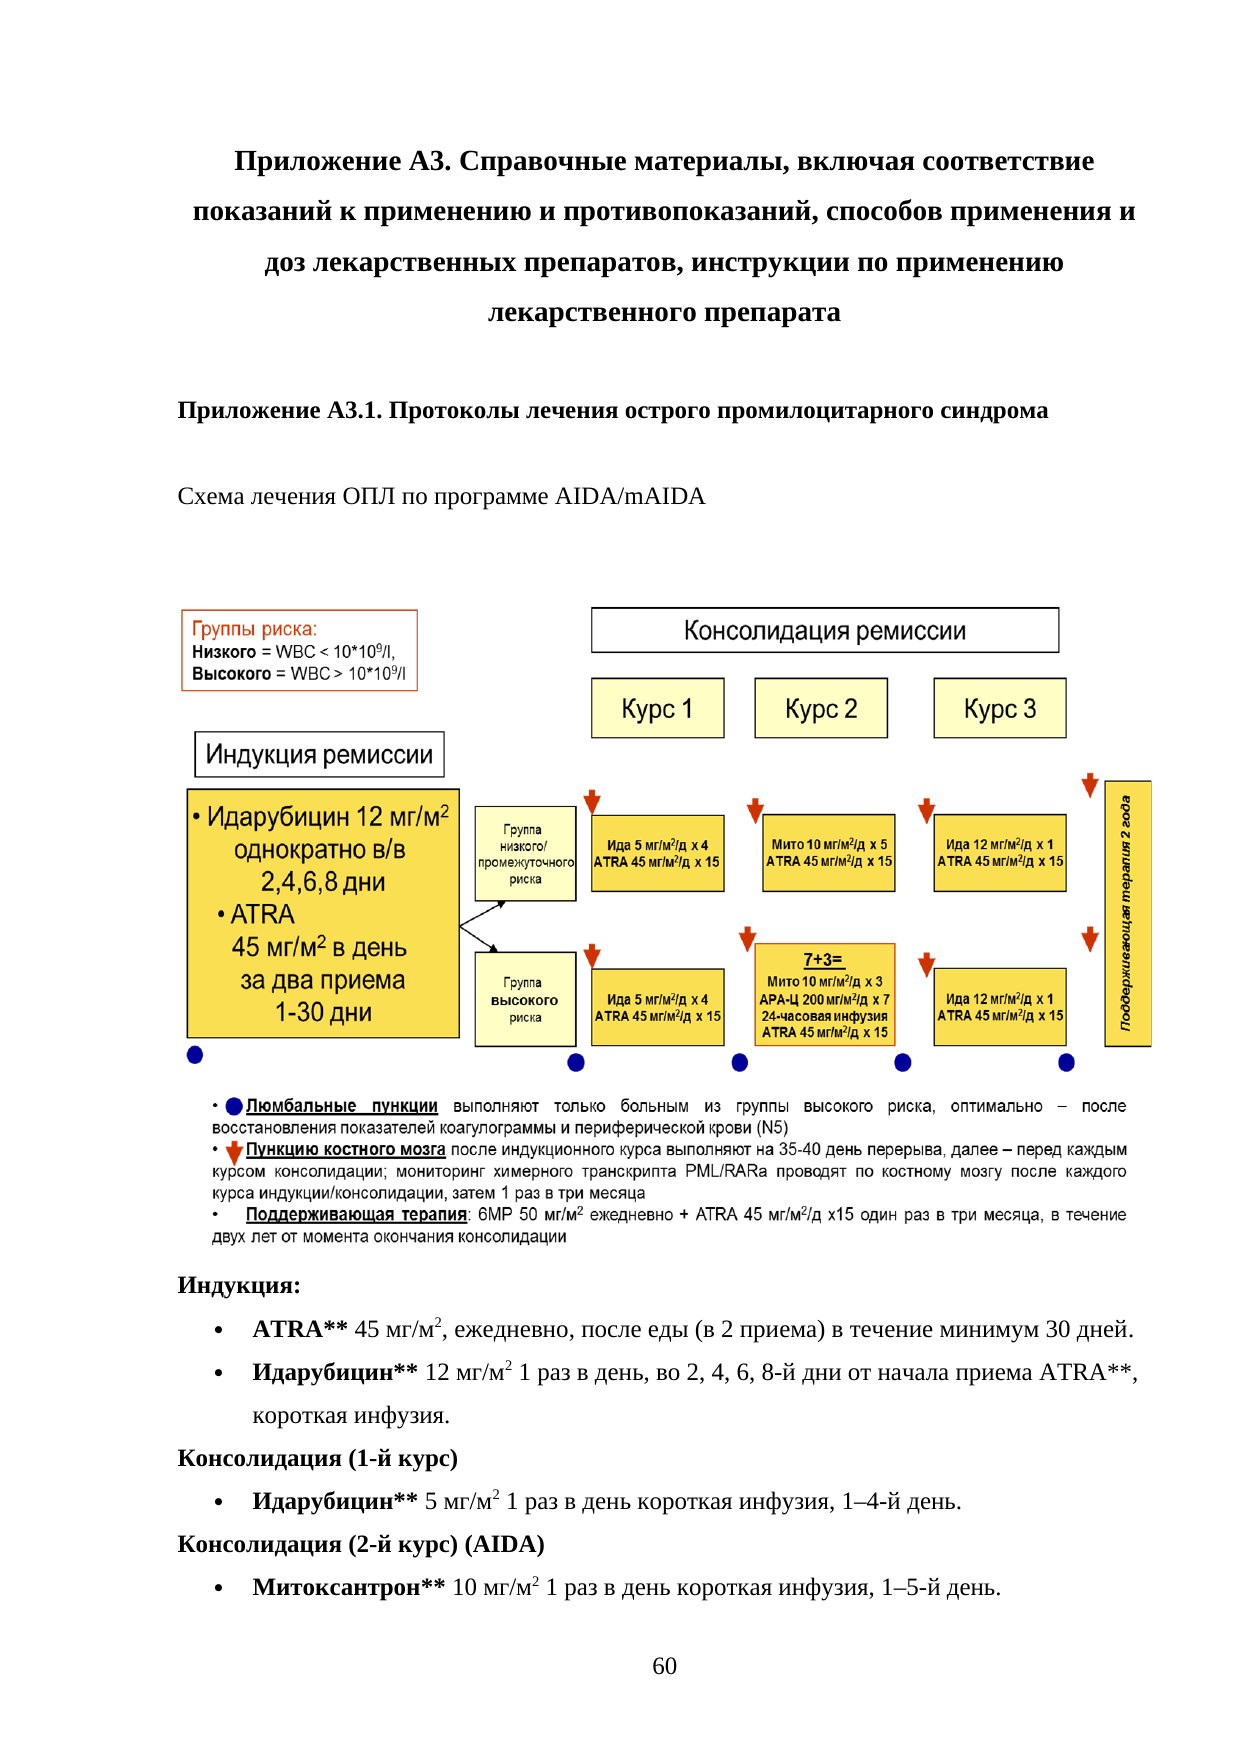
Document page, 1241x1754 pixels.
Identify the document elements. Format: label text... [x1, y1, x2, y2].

list Идарубицин** 5 мг/м2 1 раз в день короткая инфузия, 1‒4-й день. [215, 1486, 1152, 1515]
text Схема лечения ОПЛ по программе AIDA/mAIDA [177, 481, 1152, 510]
list ATRA** 45 мг/м2, ежедневно, после еды (в 2 приема) в течение минимум 30 дней. [215, 1314, 1152, 1342]
list Митоксантрон** 10 мг/м2 1 раз в день короткая инфузия, 1‒5-й день. [215, 1572, 1152, 1601]
text Индукция: [177, 1271, 1152, 1299]
picture [177, 604, 1152, 1257]
text Приложение А3.1. Протоколы лечения острого промилоцитарного синдрома [177, 395, 1152, 423]
text Консолидация (1-й курс) [177, 1443, 1152, 1472]
list Идарубицин** 12 мг/м2 1 раз в день, во 2, 4, 6, 8-й дни от начала приема ATRA**, короткая инфузия. [215, 1357, 1152, 1429]
text Консолидация (2-й курс) (AIDA) [177, 1529, 1152, 1558]
subtitle Приложение А3. Справочные материалы, включая соответствие показаний к применению и противопоказаний, способов применения и доз лекарственных препаратов, инструкции по применению лекарственного препарата [177, 143, 1152, 328]
